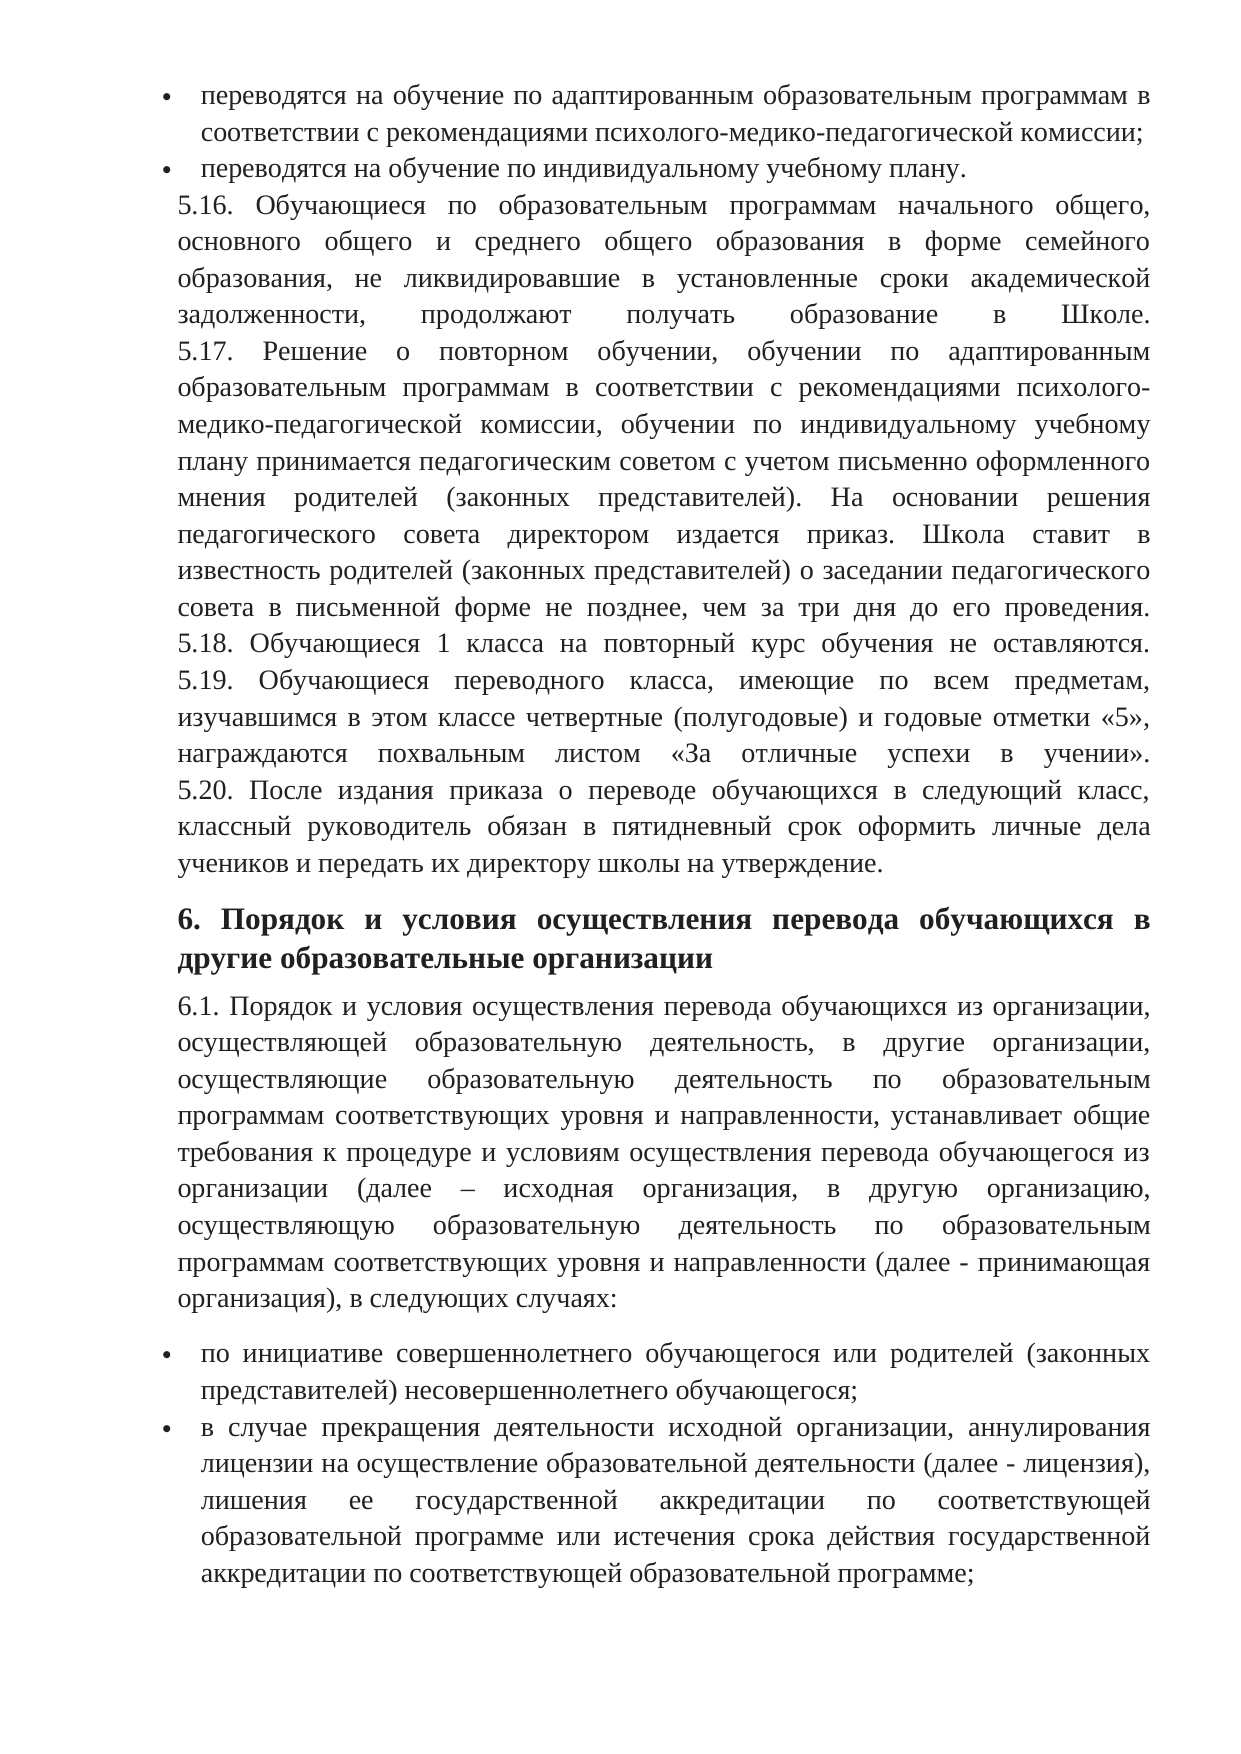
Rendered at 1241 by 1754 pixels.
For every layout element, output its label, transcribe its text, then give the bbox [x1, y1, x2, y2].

list переводятся на обучение по адаптированным образовательным программам в соответствии с рекомендациями психолого-медико-педагогической комиссии; [163, 74, 1152, 147]
text 6.1. Порядок и условия осуществления перевода обучающихся из организации, осуществляющей образовательную деятельность, в другие организации, осуществляющие образовательную деятельность по образовательным программам соответствующих уровня и направленности, устанавливает общие требования к процедуре и условиям осуществления перевода обучающегося из организации (далее – исходная организация, в другую организацию, осуществляющую образовательную деятельность по образовательным программам соответствующих уровня и направленности (далее - принимающая организация), в следующих случаях: [177, 984, 1152, 1313]
list переводятся на обучение по индивидуальному учебному плану. [163, 147, 1152, 183]
list в случае прекращения деятельности исходной организации, аннулирования лицензии на осуществление образовательной деятельности (далее - лицензия), лишения ее государственной аккредитации по соответствующей образовательной программе или истечения срока действия государственной аккредитации по соответствующей образовательной программе; [163, 1405, 1152, 1588]
list по инициативе совершеннолетнего обучающегося или родителей (законных представителей) несовершеннолетнего обучающегося; [163, 1332, 1152, 1405]
text 6. Порядок и условия осуществления перевода обучающихся в другие образовательные организации [177, 897, 1152, 975]
text 5.16. Обучающиеся по образовательным программам начального общего, основного общего и среднего общего образования в форме семейного образования, не ликвидировавшие в установленные сроки академической задолженности, продолжают получать образование в Школе. 5.17. Решение о повторном обучении, обучении по адаптированным образовательным программам в соответствии с рекомендациями психолого-медико-педагогической комиссии, обучении по индивидуальному учебному плану принимается педагогическим советом с учетом письменно оформленного мнения родителей (законных представителей). На основании решения педагогического совета директором издается приказ. Школа ставит в известность родителей (законных представителей) о заседании педагогического совета в письменной форме не позднее, чем за три дня до его проведения. 5.18. Обучающиеся 1 класса на повторный курс обучения не оставляются. 5.19. Обучающиеся переводного класса, имеющие по всем предметам, изучавшимся в этом классе четвертные (полугодовые) и годовые отметки «5», награждаются похвальным листом «За отличные успехи в учении». 5.20. После издания приказа о переводе обучающихся в следующий класс, классный руководитель обязан в пятидневный срок оформить личные дела учеников и передать их директору школы на утверждение. [177, 183, 1152, 878]
